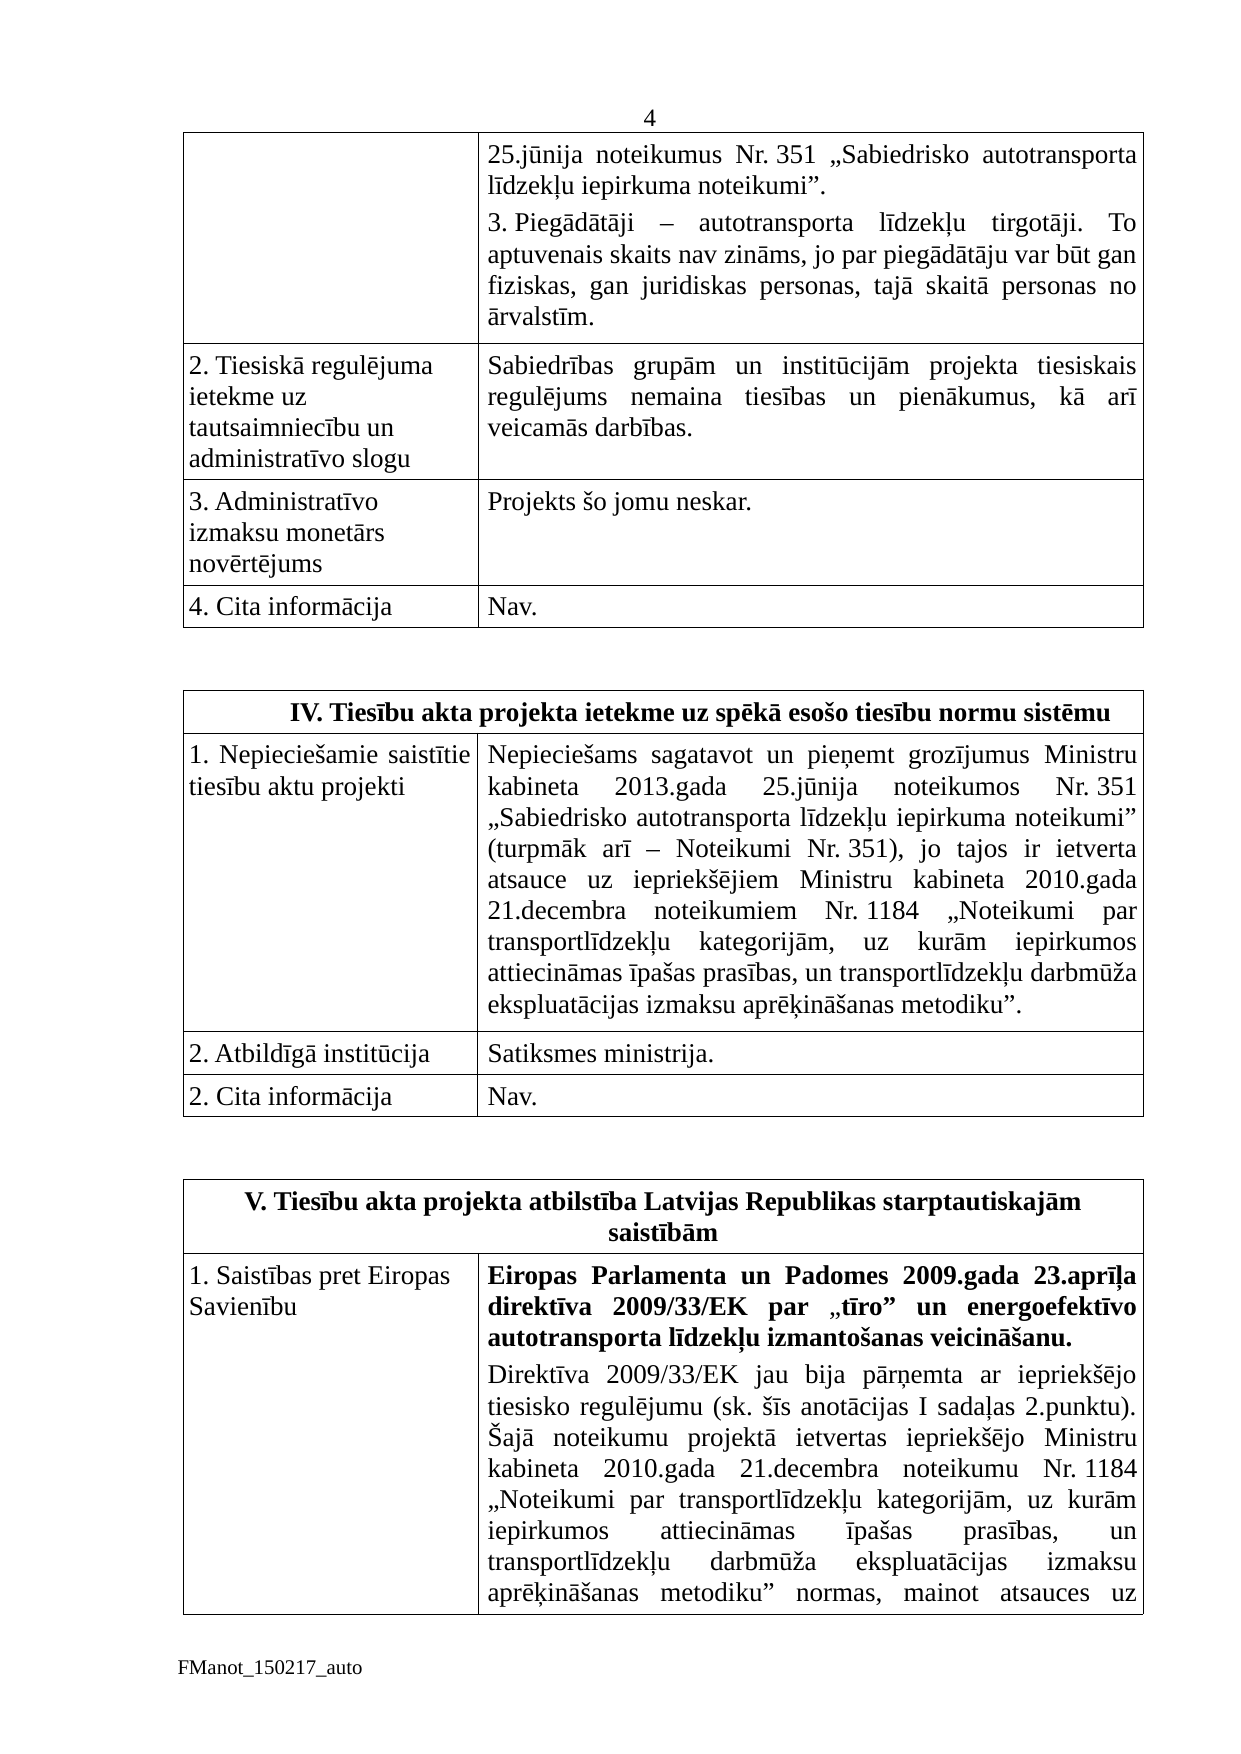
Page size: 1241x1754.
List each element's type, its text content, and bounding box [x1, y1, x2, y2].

table_cell 4. Cita informācija [184, 586, 478, 627]
table_header V. Tiesību akta projekta atbilstība Latvijas Republikas starptautiskajām saistībām [184, 1180, 1143, 1253]
table_cell 3. Administratīvo izmaksu monetārs novērtējums [184, 480, 478, 584]
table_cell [479, 1254, 1143, 1613]
table_cell 2. Cita informācija [184, 1075, 477, 1116]
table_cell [184, 1254, 478, 1613]
table_cell 2. Atbildīgā institūcija [184, 1032, 477, 1074]
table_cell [184, 133, 478, 343]
table_cell Nav. [478, 1075, 1143, 1116]
table_cell Satiksmes ministrija. [478, 1032, 1143, 1074]
table_cell Projekts šo jomu neskar. [479, 480, 1143, 584]
table_cell Nepieciešams sagatavot un pieņemt grozījumus Ministru kabineta 2013.gada 25.jūnija noteikumos Nr. 351 „Sabiedrisko autotransporta līdzekļu iepirkuma noteikumi” (turpmāk arī – Noteikumi Nr. 351), jo tajos ir ietverta atsauce uz iepriekšējiem Ministru kabineta 2010.gada 21.decembra noteikumiem Nr. 1184 „Noteikumi par transportlīdzekļu kategorijām, uz kurām iepirkumos attiecināmas īpašas prasības, un transportlīdzekļu darbmūža ekspluatācijas izmaksu aprēķināšanas metodiku”. [478, 734, 1143, 1031]
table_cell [479, 133, 1143, 343]
table_cell Nav. [479, 586, 1143, 627]
table_cell Sabiedrības grupām un institūcijām projekta tiesiskais regulējums nemaina tiesības un pienākumus, kā arī veicamās darbības. [479, 344, 1143, 479]
table_cell 2. Tiesiskā regulējuma ietekme uz tautsaimniecību un administratīvo slogu [184, 344, 478, 479]
table_header IV. Tiesību akta projekta ietekme uz spēkā esošo tiesību normu sistēmu [184, 691, 1143, 733]
table_cell 1. Nepieciešamie saistītie tiesību aktu projekti [184, 734, 477, 1031]
